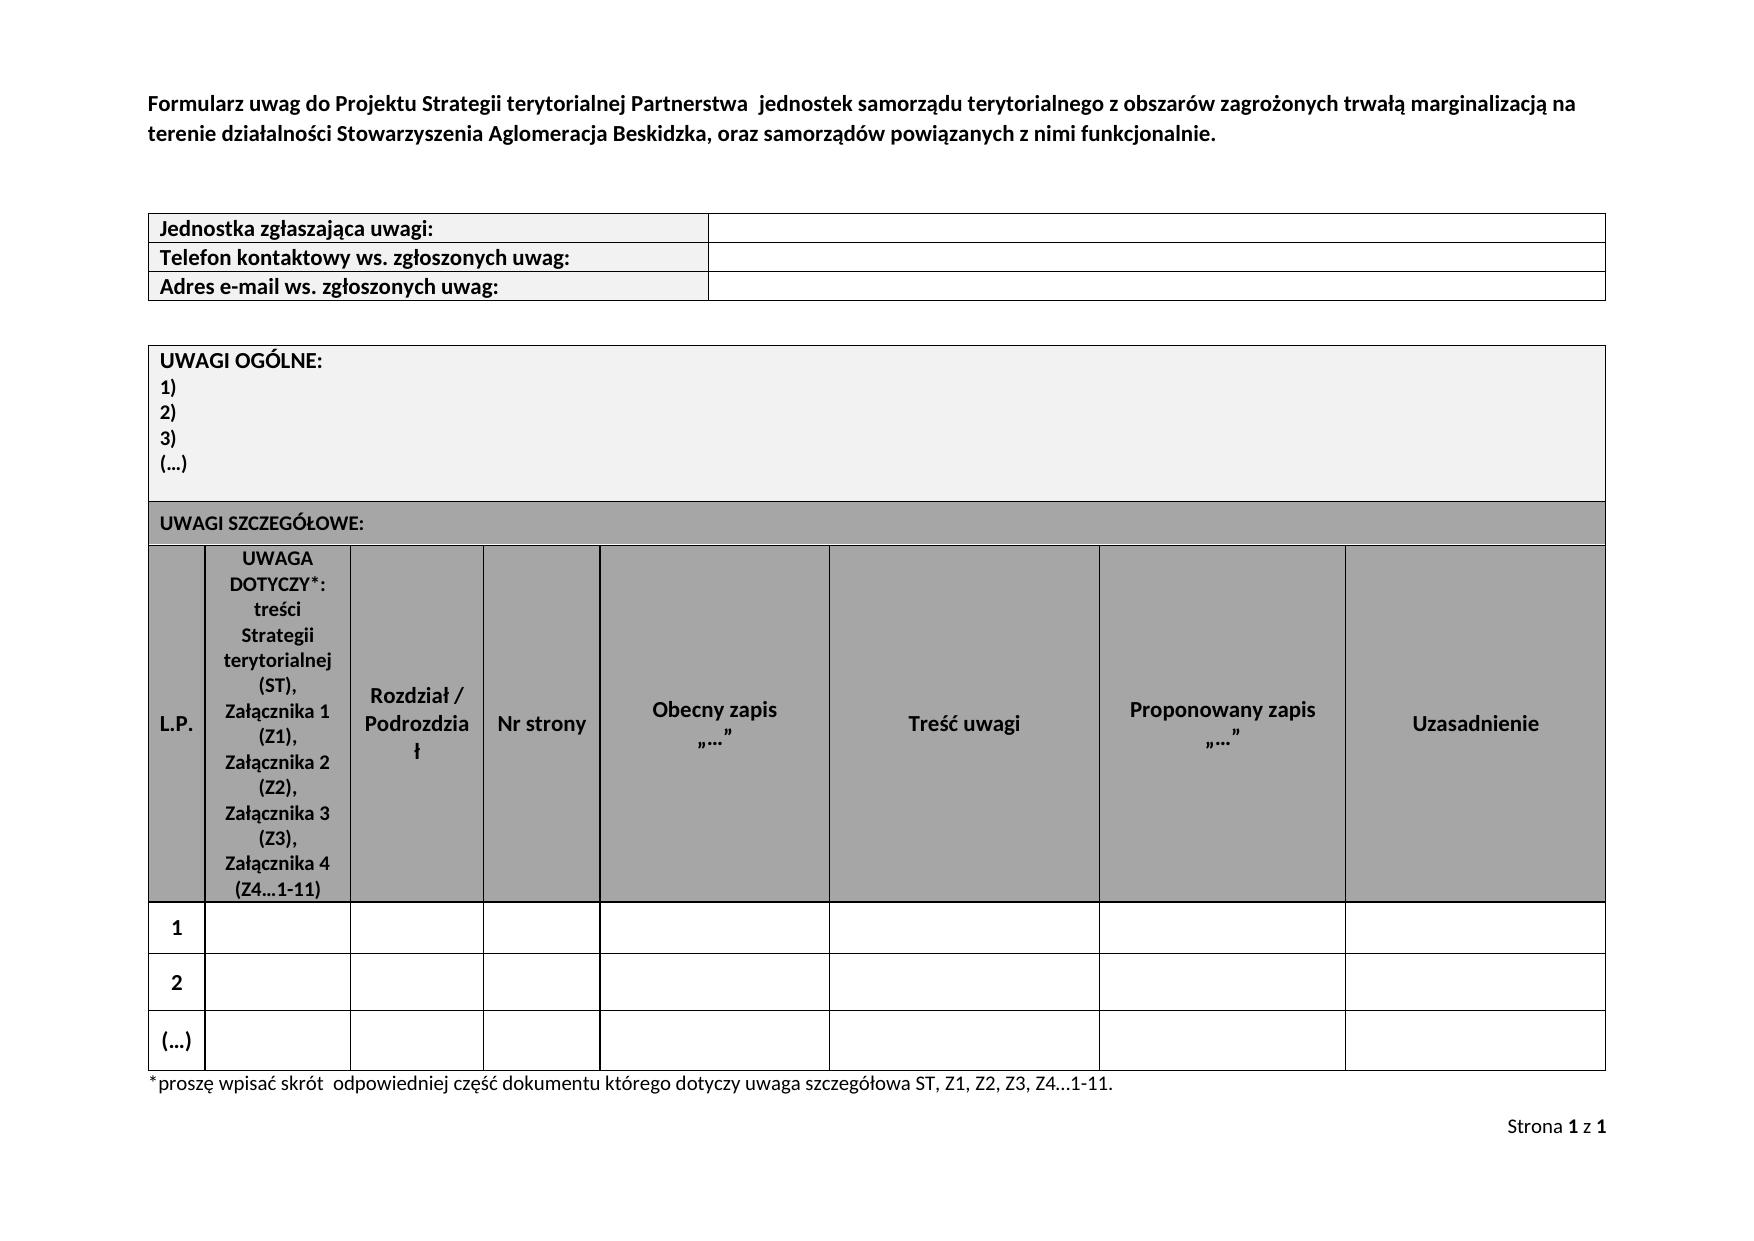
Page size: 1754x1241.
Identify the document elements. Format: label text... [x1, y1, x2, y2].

table_cell [206, 954, 350, 1010]
table_cell 2 [149, 954, 204, 1010]
table_cell [1100, 1011, 1345, 1069]
table_cell [601, 954, 829, 1010]
table_cell [830, 903, 1099, 952]
table_cell Telefon kontaktowy ws. zgłoszonych uwag: [149, 243, 708, 271]
table_cell [1346, 954, 1605, 1010]
table_cell [1100, 903, 1345, 952]
table_cell [709, 243, 1605, 271]
table_cell [1346, 1011, 1605, 1069]
table_cell [351, 903, 483, 952]
table_cell [484, 1011, 599, 1069]
table_cell [601, 1011, 829, 1069]
table_cell Proponowany zapis „…” [1100, 546, 1345, 901]
table_cell Adres e-mail ws. zgłoszonych uwag: [149, 272, 708, 300]
text Formularz uwag do Projektu Strategii terytorialnej Partnerstwa jednostek samorządu terytorialnego z obszarów zagrożonych trwałą marginalizacją na terenie działalności Stowarzyszenia Aglomeracja Beskidzka, oraz samorządów powiązanych z nimi funkcjonalnie. [148, 89, 1606, 147]
table_cell [709, 272, 1605, 300]
table_cell [830, 954, 1099, 1010]
table_cell Uzasadnienie [1346, 546, 1605, 901]
table_cell 1 [149, 903, 204, 952]
table_cell [484, 903, 599, 952]
table_cell [206, 1011, 350, 1069]
table_cell [830, 1011, 1099, 1069]
table_cell [1346, 903, 1605, 952]
table_cell [351, 1011, 483, 1069]
table_cell [601, 903, 829, 952]
table_cell [484, 954, 599, 1010]
table_cell Nr strony [484, 546, 599, 901]
table_cell [206, 903, 350, 952]
table_cell [1100, 954, 1345, 1010]
table_cell UWAGI SZCZEGÓŁOWE: [149, 502, 1605, 544]
table_header UWAGI OGÓLNE: 1) 2) 3) (…) [149, 346, 1605, 501]
table_header [709, 214, 1605, 242]
table_header Jednostka zgłaszająca uwagi: [149, 214, 708, 242]
table_cell Rozdział / Podrozdział [351, 546, 483, 901]
table_cell [351, 954, 483, 1010]
table_cell Treść uwagi [830, 546, 1099, 901]
table_cell Obecny zapis „…” [601, 546, 829, 901]
table_cell L.P. [149, 546, 204, 901]
table_cell UWAGA DOTYCZY*: treści Strategii terytorialnej (ST), Załącznika 1 (Z1), Załącznika 2 (Z2), Załącznika 3 (Z3), Załącznika 4 (Z4…1-11) [206, 546, 350, 901]
table_cell (…) [149, 1011, 204, 1069]
text *proszę wpisać skrót odpowiedniej część dokumentu którego dotyczy uwaga szczegółowa ST, Z1, Z2, Z3, Z4…1-11. [148, 1071, 1606, 1096]
